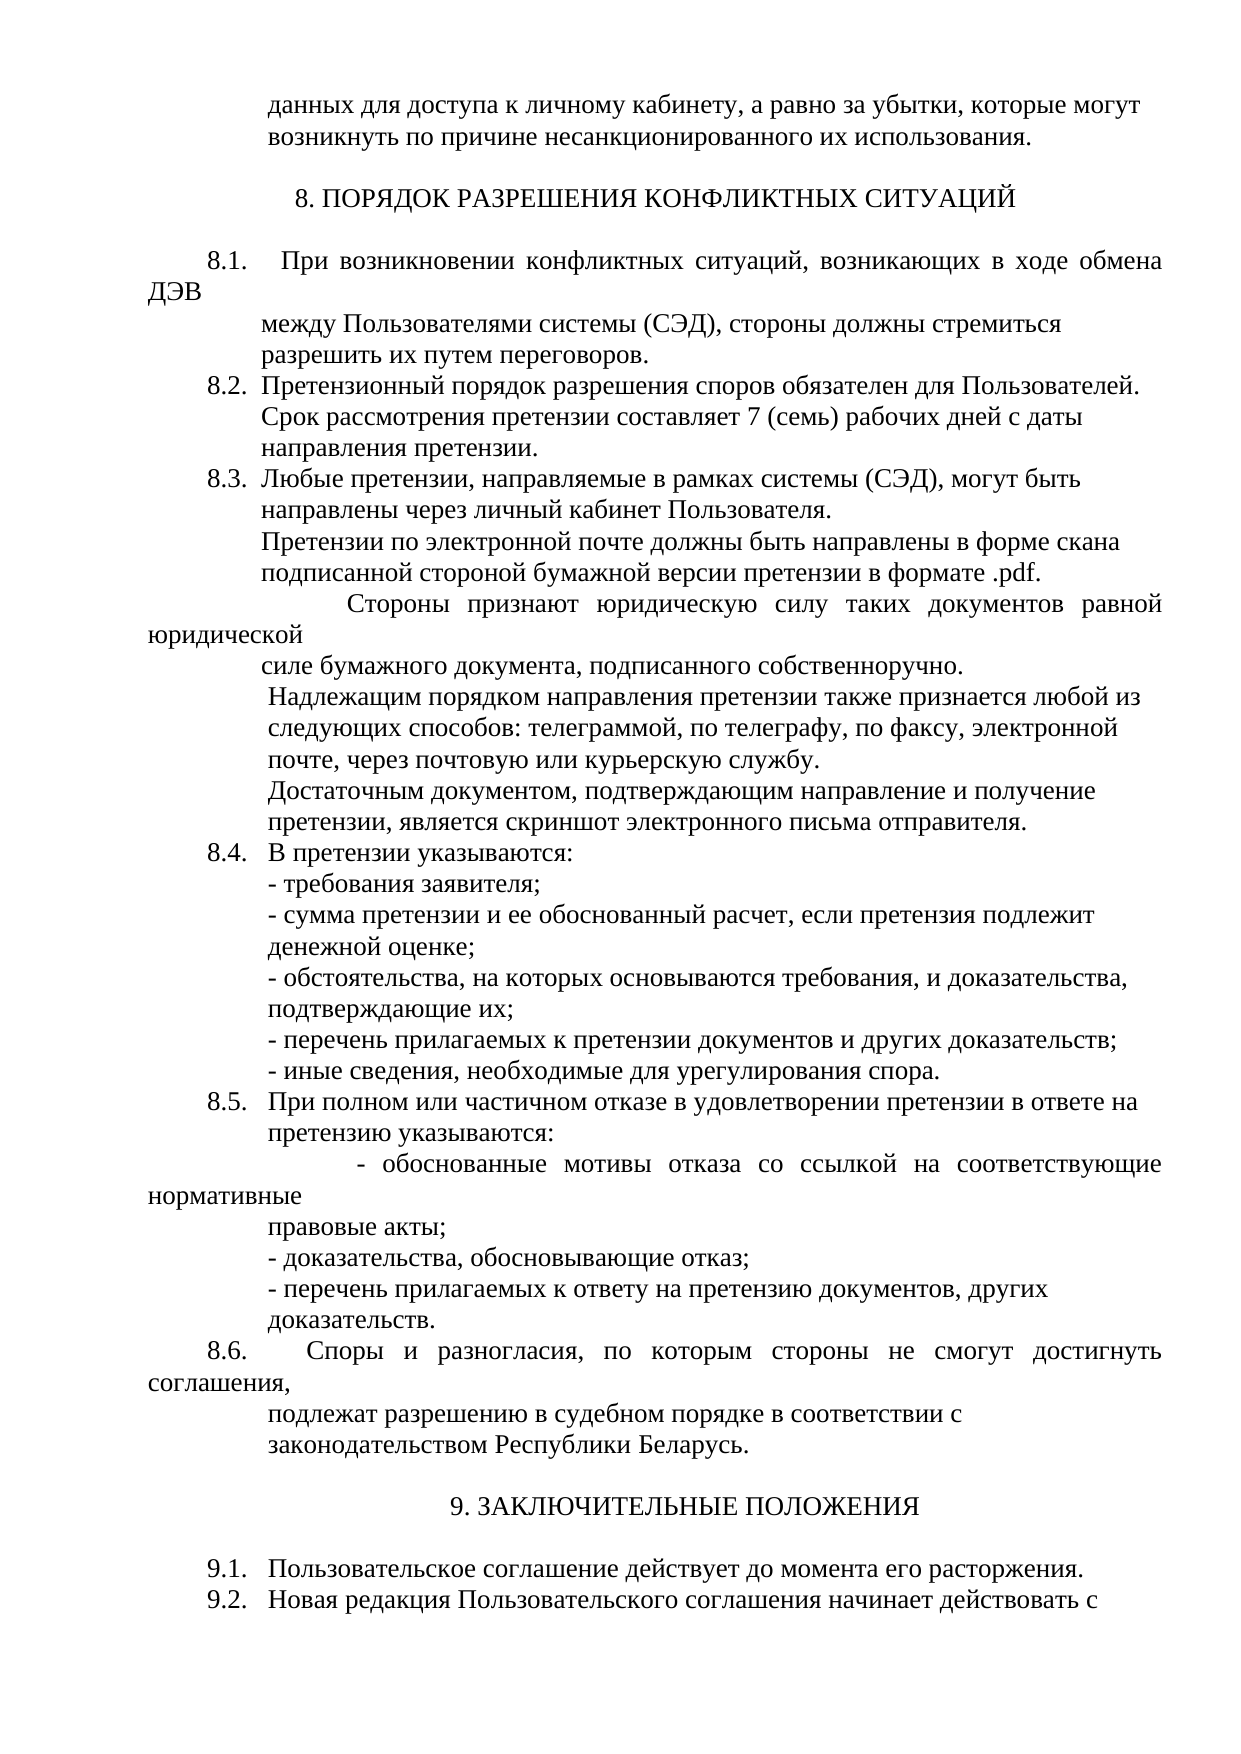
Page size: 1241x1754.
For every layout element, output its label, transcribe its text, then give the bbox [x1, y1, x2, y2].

text претензию указываются: [148, 1116, 1163, 1148]
text Достаточным документом, подтверждающим направление и получение [148, 774, 1163, 805]
text - требования заявителя; [148, 867, 1163, 898]
text - перечень прилагаемых к ответу на претензию документов, других [148, 1272, 1163, 1303]
text денежной оценке; [148, 929, 1163, 961]
text 8.6. Споры и разногласия, по которым стороны не смогут достигнуть соглашения, [148, 1334, 1163, 1397]
text - иные сведения, необходимые для урегулирования спора. [148, 1054, 1163, 1085]
text доказательств. [148, 1303, 1163, 1334]
text следующих способов: телеграммой, по телеграфу, по факсу, электронной [148, 712, 1163, 743]
text законодательством Республики Беларусь. [148, 1428, 1163, 1459]
text 8. ПОРЯДОК РАЗРЕШЕНИЯ КОНФЛИКТНЫХ СИТУАЦИЙ [148, 182, 1163, 213]
text направлены через личный кабинет Пользователя. [148, 493, 1163, 525]
text почте, через почтовую или курьерскую службу. [148, 743, 1163, 774]
text - доказательства, обосновывающие отказ; [148, 1241, 1163, 1272]
text - сумма претензии и ее обоснованный расчет, если претензия подлежит [148, 898, 1163, 929]
text 8.5. При полном или частичном отказе в удовлетворении претензии в ответе на [148, 1085, 1163, 1116]
text Стороны признают юридическую силу таких документов равной юридической [148, 587, 1163, 649]
text разрешить их путем переговоров. [148, 338, 1163, 369]
text Срок рассмотрения претензии составляет 7 (семь) рабочих дней с даты [148, 400, 1163, 431]
text данных для доступа к личному кабинету, а равно за убытки, которые могут [148, 89, 1163, 120]
text 8.1. При возникновении конфликтных ситуаций, возникающих в ходе обмена ДЭВ [148, 244, 1163, 307]
text 8.2. Претензионный порядок разрешения споров обязателен для Пользователей. [148, 369, 1163, 400]
text - обстоятельства, на которых основываются требования, и доказательства, [148, 961, 1163, 992]
text - перечень прилагаемых к претензии документов и других доказательств; [148, 1023, 1163, 1054]
text возникнуть по причине несанкционированного их использования. [148, 120, 1163, 151]
text подтверждающие их; [148, 992, 1163, 1023]
text Надлежащим порядком направления претензии также признается любой из [148, 680, 1163, 712]
text правовые акты; [148, 1210, 1163, 1241]
text 8.4. В претензии указываются: [148, 836, 1163, 867]
text - обоснованные мотивы отказа со ссылкой на соответствующие нормативные [148, 1148, 1163, 1210]
text между Пользователями системы (СЭД), стороны должны стремиться [148, 307, 1163, 338]
text силе бумажного документа, подписанного собственноручно. [148, 649, 1163, 680]
text претензии, является скриншот электронного письма отправителя. [148, 805, 1163, 836]
text 9. ЗАКЛЮЧИТЕЛЬНЫЕ ПОЛОЖЕНИЯ [148, 1490, 1163, 1521]
text подписанной стороной бумажной версии претензии в формате .pdf. [148, 556, 1163, 587]
text направления претензии. [148, 431, 1163, 462]
text 9.1. Пользовательское соглашение действует до момента его расторжения. [148, 1552, 1163, 1584]
text Претензии по электронной почте должны быть направлены в форме скана [148, 525, 1163, 556]
text 8.3. Любые претензии, направляемые в рамках системы (СЭД), могут быть [148, 462, 1163, 493]
text подлежат разрешению в судебном порядке в соответствии с [148, 1397, 1163, 1428]
text 9.2. Новая редакция Пользовательского соглашения начинает действовать с [148, 1584, 1163, 1615]
